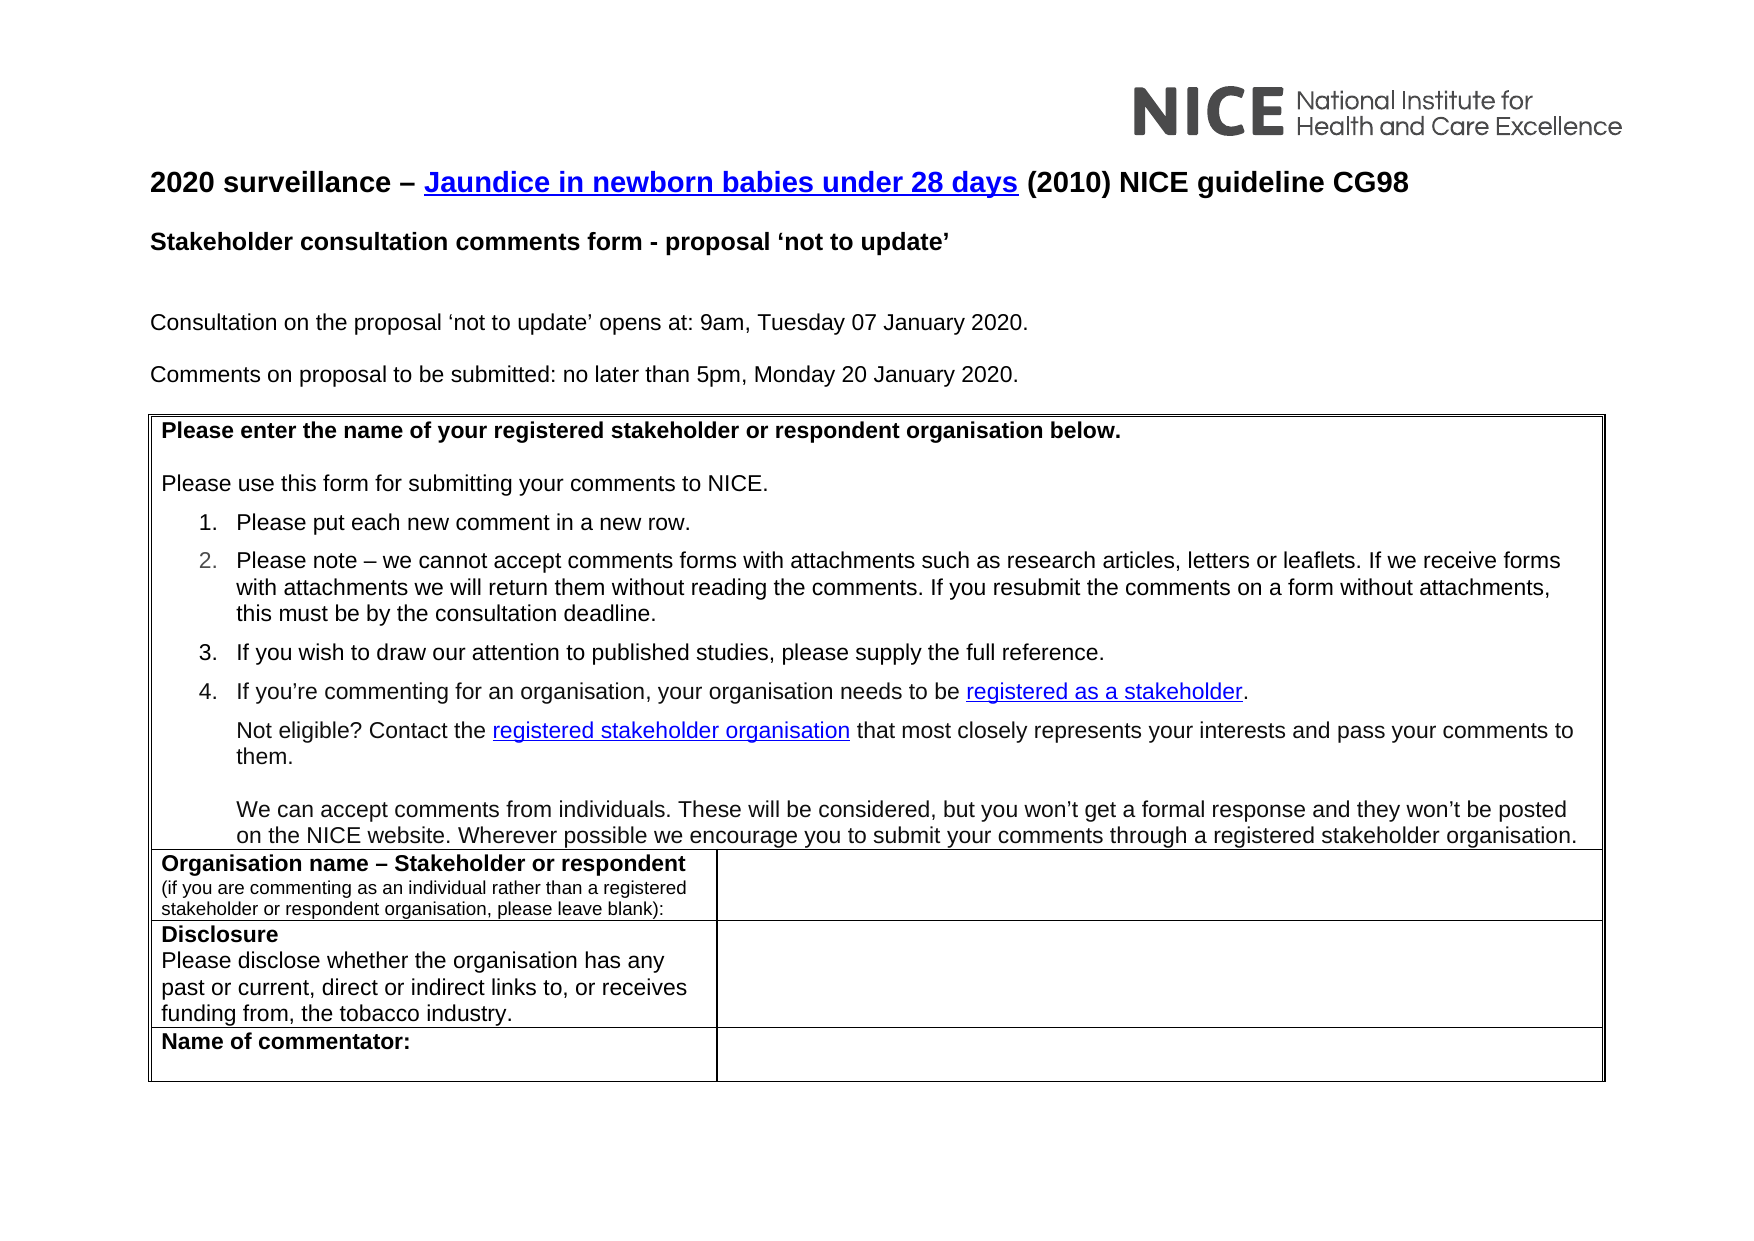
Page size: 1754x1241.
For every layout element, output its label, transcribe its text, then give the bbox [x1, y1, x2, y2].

text Consultation on the proposal ‘not to update’ opens at: 9am, Tuesday 07 January 2020. [150, 308, 1604, 335]
text Stakeholder consultation comments form - proposal ‘not to update’ [150, 227, 1604, 256]
table_cell [718, 850, 1602, 919]
table_cell Disclosure Please disclose whether the organisation has any past or current, direct or indirect links to, or receives funding from, the tobacco industry. [152, 921, 716, 1027]
text Comments on proposal to be submitted: no later than 5pm, Monday 20 January 2020. [150, 361, 1604, 388]
table_cell [718, 921, 1602, 1027]
table_cell Name of commentator: [152, 1028, 716, 1081]
text 2020 surveillance – Jaundice in newborn babies under 28 days (2010) NICE guideline CG98 [150, 165, 1604, 198]
table_header Please enter the name of your registered stakeholder or respondent organisation below. Please use this form for submitting your comments to NICE. Please put each new comment in a new row. Please note – we cannot accept comments forms with attachments such as research articles, letters or leaflets. If we receive forms with attachments we will return them without reading the comments. If you resubmit the comments on a form without attachments, this must be by the consultation deadline. If you wish to draw our attention to published studies, please supply the full reference. If you’re commenting for an organisation, your organisation needs to be registered as a stakeholder. Not eligible? Contact the registered stakeholder organisation that most closely represents your interests and pass your comments to them. We can accept comments from individuals. These will be considered, but you won’t get a formal response and they won’t be posted on the NICE website. Wherever possible we encourage you to submit your comments through a registered stakeholder organisation. [152, 417, 1602, 848]
table_cell [718, 1028, 1602, 1081]
table_cell Organisation name – Stakeholder or respondent (if you are commenting as an individual rather than a registered stakeholder or respondent organisation, please leave blank): [152, 850, 716, 919]
